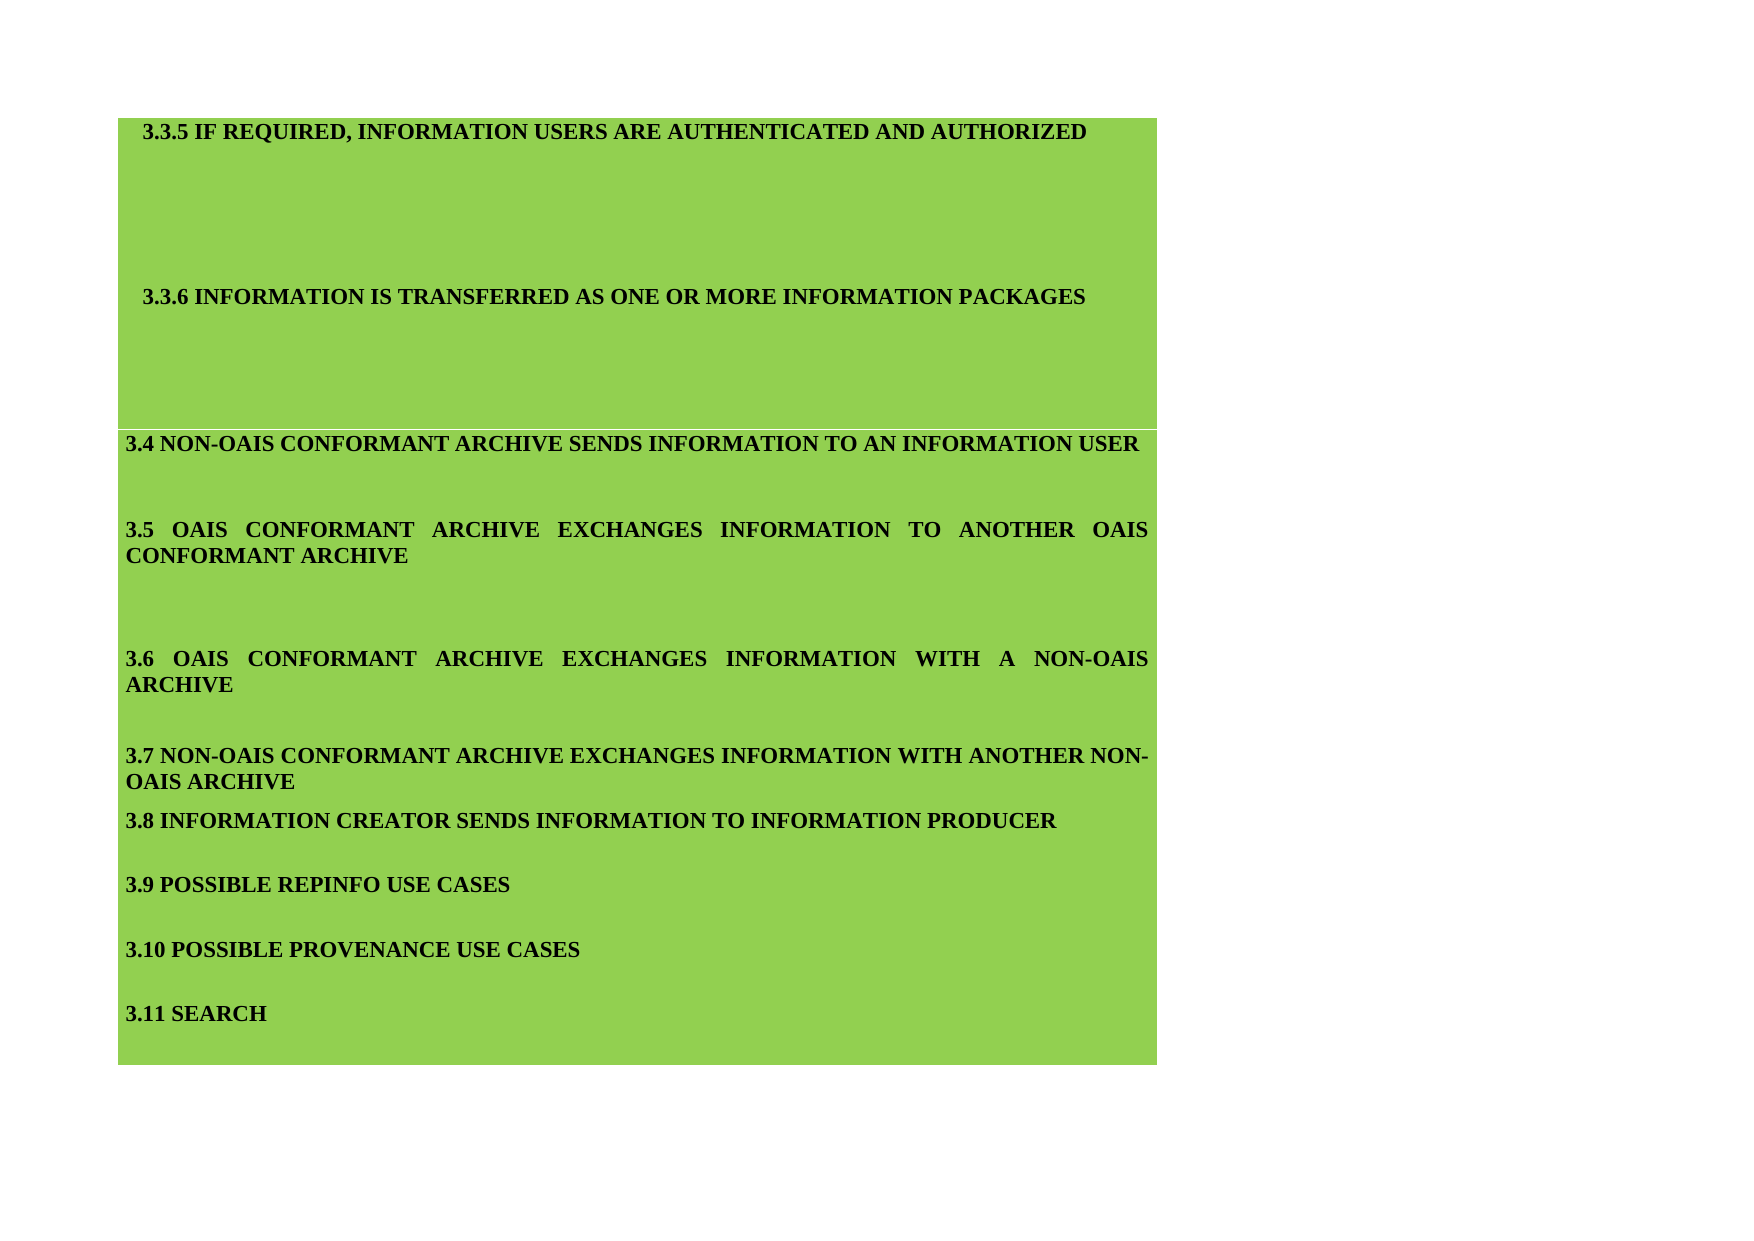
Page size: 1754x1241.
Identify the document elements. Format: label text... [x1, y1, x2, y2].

table_cell 3.7 NON-OAIS CONFORMANT ARCHIVE EXCHANGES INFORMATION WITH ANOTHER NON-OAIS ARCHIVE [118, 742, 1157, 807]
table_cell 3.11 SEARCH [118, 1000, 1157, 1065]
table_cell 3.6 OAIS CONFORMANT ARCHIVE EXCHANGES INFORMATION WITH A NON-OAIS ARCHIVE [118, 645, 1157, 742]
table_cell 3.8 INFORMATION CREATOR SENDS INFORMATION TO INFORMATION PRODUCER [118, 807, 1157, 871]
table_cell 3.4 NON-OAIS CONFORMANT ARCHIVE SENDS INFORMATION TO AN INFORMATION USER [118, 430, 1157, 516]
table_cell 3.3.6 INFORMATION IS TRANSFERRED AS ONE OR MORE INFORMATION PACKAGES [118, 283, 1157, 429]
table_cell 3.3.5 IF REQUIRED, INFORMATION USERS ARE AUTHENTICATED AND AUTHORIZED [118, 118, 1157, 283]
table_cell 3.9 POSSIBLE REPINFO USE CASES [118, 871, 1157, 936]
table_cell 3.10 POSSIBLE PROVENANCE USE CASES [118, 936, 1157, 1000]
table_cell 3.5 OAIS CONFORMANT ARCHIVE EXCHANGES INFORMATION TO ANOTHER OAIS CONFORMANT ARCHIVE [118, 516, 1157, 645]
